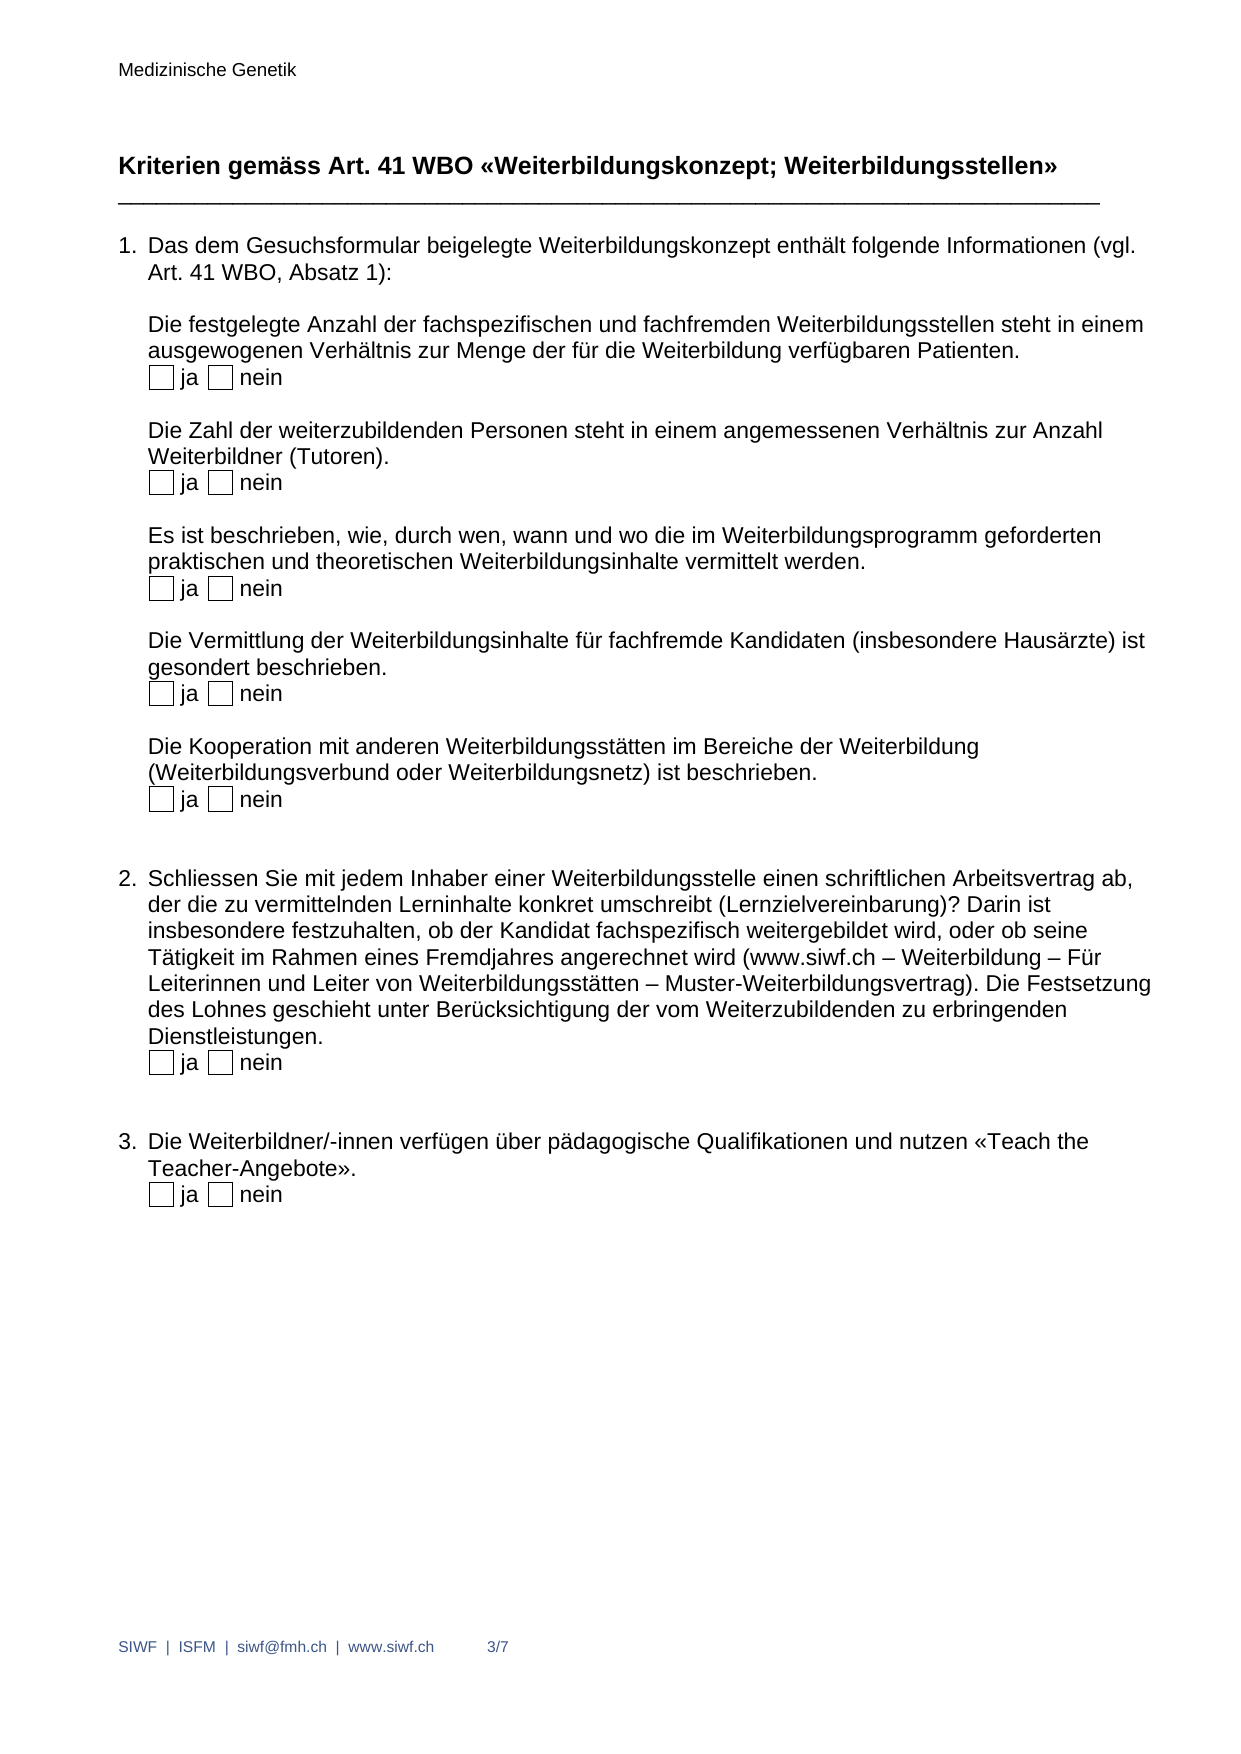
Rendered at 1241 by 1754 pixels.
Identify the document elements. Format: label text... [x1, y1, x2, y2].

text ja nein [174, 786, 208, 812]
text Die Zahl der weiterzubildenden Personen steht in einem angemessenen Verhältnis zur Anzahl Weiterbildner (Tutoren). [148, 417, 1152, 469]
text ja nein [150, 787, 173, 811]
text ja nein [148, 1181, 1152, 1207]
text ja nein [148, 469, 1152, 496]
text ja nein [148, 680, 1152, 706]
text _____________________________________________________________________________ [118, 179, 1152, 206]
text ja nein [209, 787, 232, 811]
text ja nein [148, 575, 1152, 601]
text ja nein [148, 364, 1152, 390]
text Es ist beschrieben, wie, durch wen, wann und wo die im Weiterbildungsprogramm geforderten praktischen und theoretischen Weiterbildungsinhalte vermittelt werden. [148, 522, 1152, 575]
list Die Weiterbildner/-innen verfügen über pädagogische Qualifikationen und nutzen «Teach the Teacher-Angebote». [118, 1128, 1152, 1181]
text ja nein [233, 786, 1152, 812]
text Die Kooperation mit anderen Weiterbildungsstätten im Bereiche der Weiterbildung (Weiterbildungsverbund oder Weiterbildungsnetz) ist beschrieben. [148, 733, 1152, 786]
text Kriterien gemäss Art. 41 WBO «Weiterbildungskonzept; Weiterbildungsstellen» [118, 151, 1152, 179]
list Das dem Gesuchsformular beigelegte Weiterbildungskonzept enthält folgende Informationen (vgl. Art. 41 WBO, Absatz 1): [118, 232, 1152, 285]
text Die Vermittlung der Weiterbildungsinhalte für fachfremde Kandidaten (insbesondere Hausärzte) ist gesondert beschrieben. [148, 627, 1152, 680]
list Schliessen Sie mit jedem Inhaber einer Weiterbildungsstelle einen schriftlichen Arbeitsvertrag ab, der die zu vermittelnden Lerninhalte konkret umschreibt (Lernzielvereinbarung)? Darin ist insbesondere festzuhalten, ob der Kandidat fachspezifisch weitergebildet wird, oder ob seine Tätigkeit im Rahmen eines Fremdjahres angerechnet wird (www.siwf.ch – Weiterbildung – Für Leiterinnen und Leiter von Weiterbildungsstätten – Muster-Weiterbildungsvertrag). Die Festsetzung des Lohnes geschieht unter Berücksichtigung der vom Weiterzubildenden zu erbringenden Dienstleistungen. [118, 864, 1152, 1049]
text ja nein [148, 1049, 1152, 1075]
text Die festgelegte Anzahl der fachspezifischen und fachfremden Weiterbildungsstellen steht in einem ausgewogenen Verhältnis zur Menge der für die Weiterbildung verfügbaren Patienten. [148, 311, 1152, 364]
